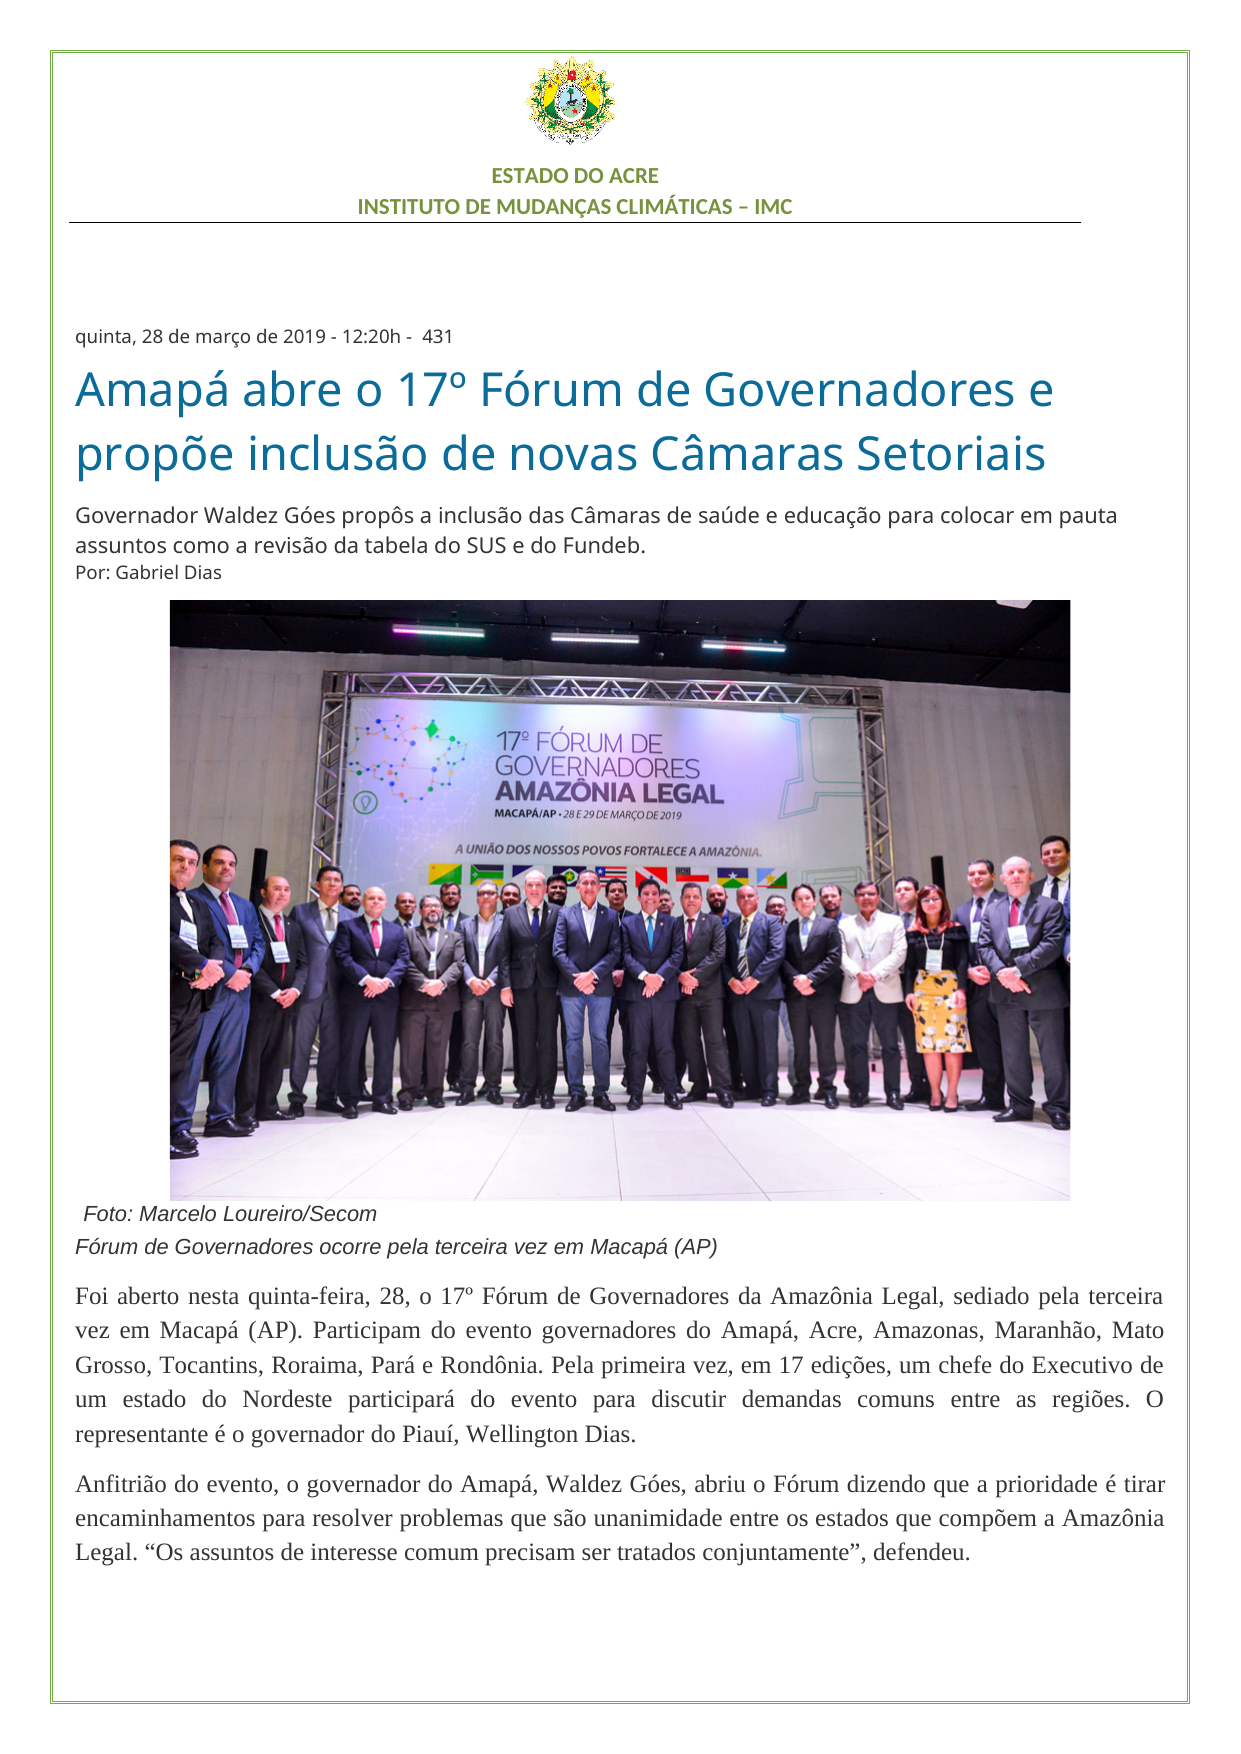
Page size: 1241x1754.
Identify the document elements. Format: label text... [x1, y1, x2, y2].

text Foto: Marcelo Loureiro/Secom [75, 1201, 1165, 1226]
text Anfitrião do evento, o governador do Amapá, Waldez Góes, abriu o Fórum dizendo que a prioridade é tirar encaminhamentos para resolver problemas que são unanimidade entre os estados que compõem a Amazônia Legal. “Os assuntos de interesse comum precisam ser tratados conjuntamente”, defendeu. [75, 1463, 1165, 1566]
picture [169, 600, 1071, 1201]
text Foi aberto nesta quinta-feira, 28, o 17º Fórum de Governadores da Amazônia Legal, sediado pela terceira vez em Macapá (AP). Participam do evento governadores do Amapá, Acre, Amazonas, Maranhão, Mato Grosso, Tocantins, Roraima, Pará e Rondônia. Pela primeira vez, em 17 edições, um chefe do Executivo de um estado do Nordeste participará do evento para discutir demandas comuns entre as regiões. O representante é o governador do Piauí, Wellington Dias. [75, 1276, 1165, 1447]
text Amapá abre o 17º Fórum de Governadores e propõe inclusão de novas Câmaras Setoriais [75, 357, 1165, 484]
text quinta, 28 de março de 2019 - 12:20h - 431 [75, 323, 1165, 349]
text Governador Waldez Góes propôs a inclusão das Câmaras de saúde e educação para colocar em pauta assuntos como a revisão da tabela do SUS e do Fundeb. [75, 500, 1165, 560]
text Por: Gabriel Dias [75, 560, 1165, 585]
text Fórum de Governadores ocorre pela terceira vez em Macapá (AP) [75, 1234, 1165, 1259]
picture [525, 56, 616, 145]
